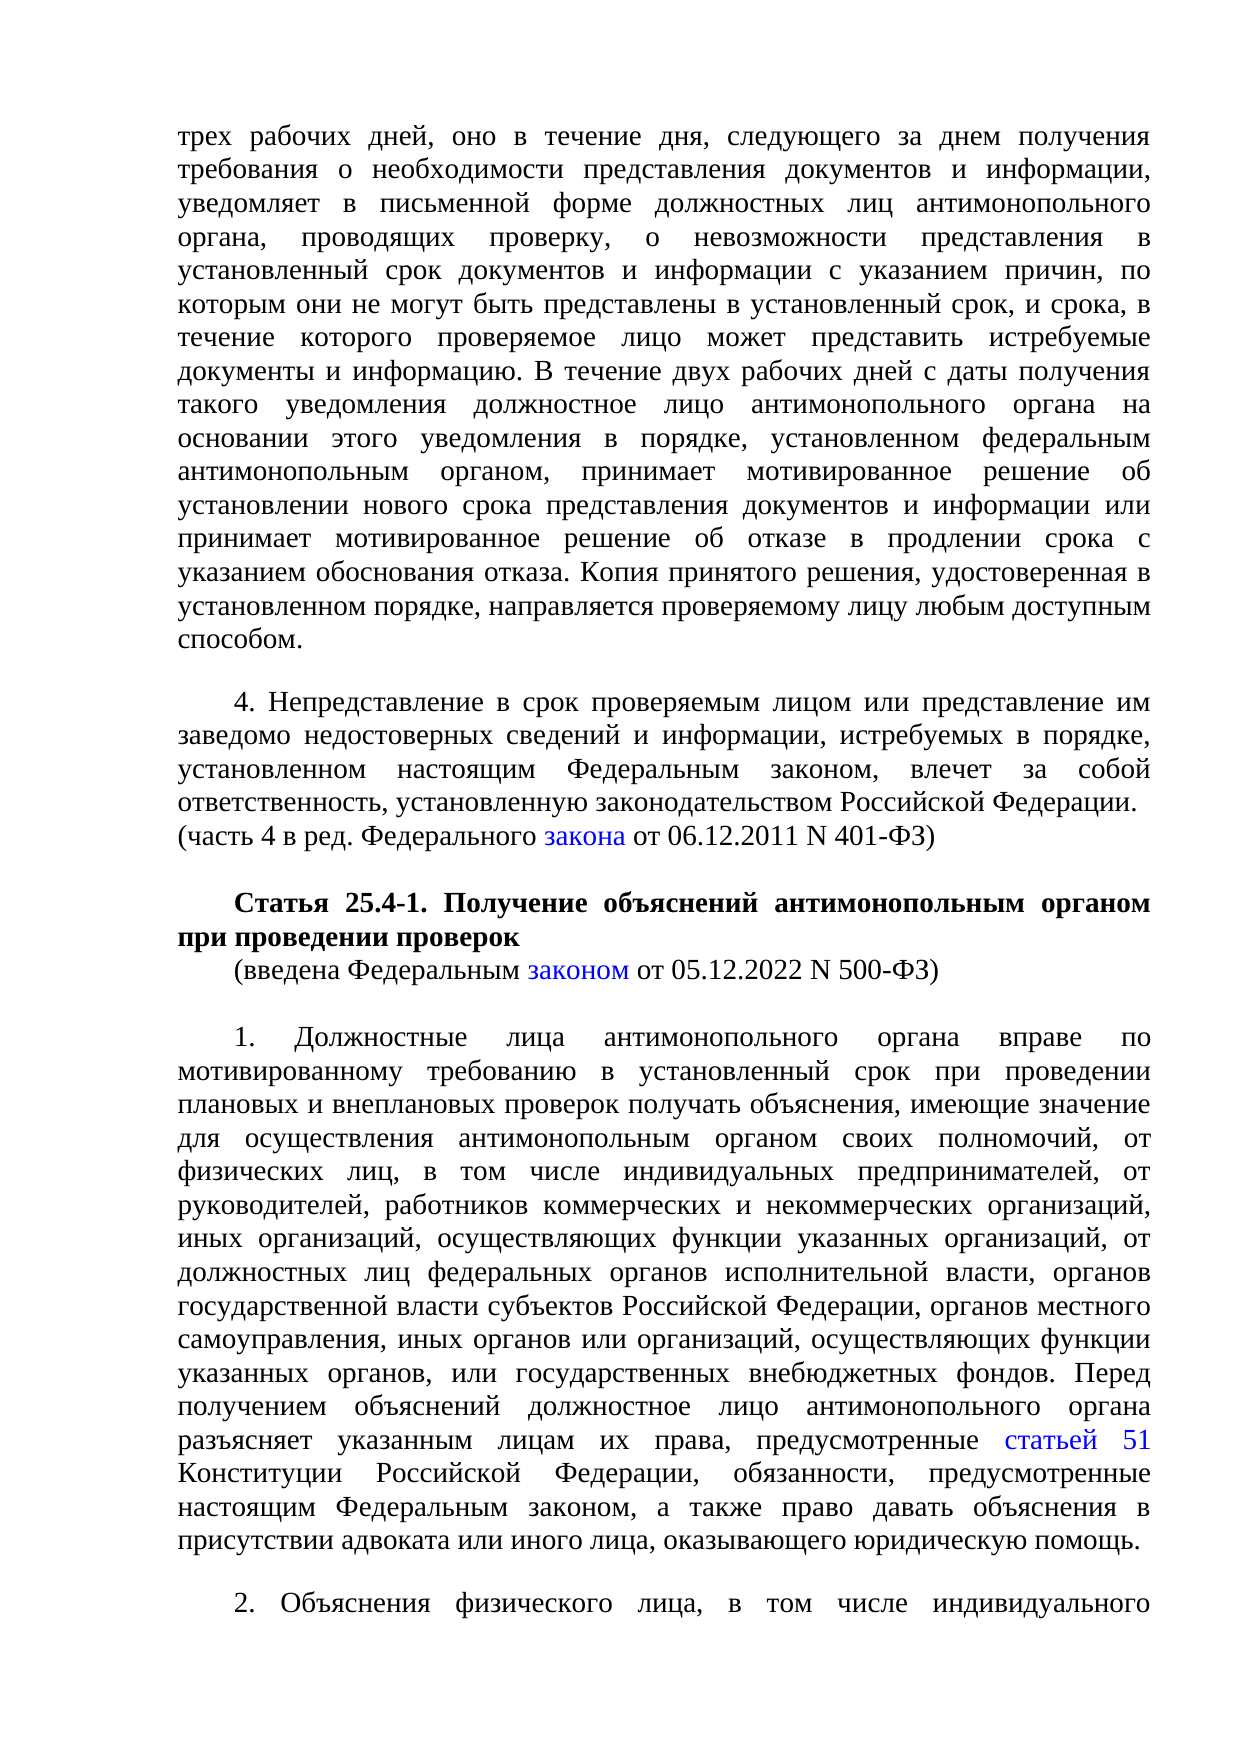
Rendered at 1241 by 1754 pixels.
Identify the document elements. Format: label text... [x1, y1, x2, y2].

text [177, 118, 1152, 655]
title Статья 25.4-1. Получение объяснений антимонопольным органом при проведении проверок [177, 885, 1152, 952]
text 1. Должностные лица антимонопольного органа вправе по мотивированному требованию в установленный срок при проведении плановых и внеплановых проверок получать объяснения, имеющие значение для осуществления антимонопольным органом своих полномочий, от физических лиц, в том числе индивидуальных предпринимателей, от руководителей, работников коммерческих и некоммерческих организаций, иных организаций, осуществляющих функции указанных организаций, от должностных лиц федеральных органов исполнительной власти, органов государственной власти субъектов Российской Федерации, органов местного самоуправления, иных органов или организаций, осуществляющих функции указанных органов, или государственных внебюджетных фондов. Перед получением объяснений должностное лицо антимонопольного органа разъясняет указанным лицам их права, предусмотренные статьей 51 Конституции Российской Федерации, обязанности, предусмотренные настоящим Федеральным законом, а также право давать объяснения в присутствии адвоката или иного лица, оказывающего юридическую помощь. [177, 1019, 1152, 1556]
text (часть 4 в ред. Федерального закона от 06.12.2011 N 401-ФЗ) [177, 818, 1152, 852]
text 4. Непредставление в срок проверяемым лицом или представление им заведомо недостоверных сведений и информации, истребуемых в порядке, установленном настоящим Федеральным законом, влечет за собой ответственность, установленную законодательством Российской Федерации. [177, 684, 1152, 818]
text (введена Федеральным законом от 05.12.2022 N 500-ФЗ) [177, 952, 1152, 986]
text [177, 1585, 1152, 1619]
